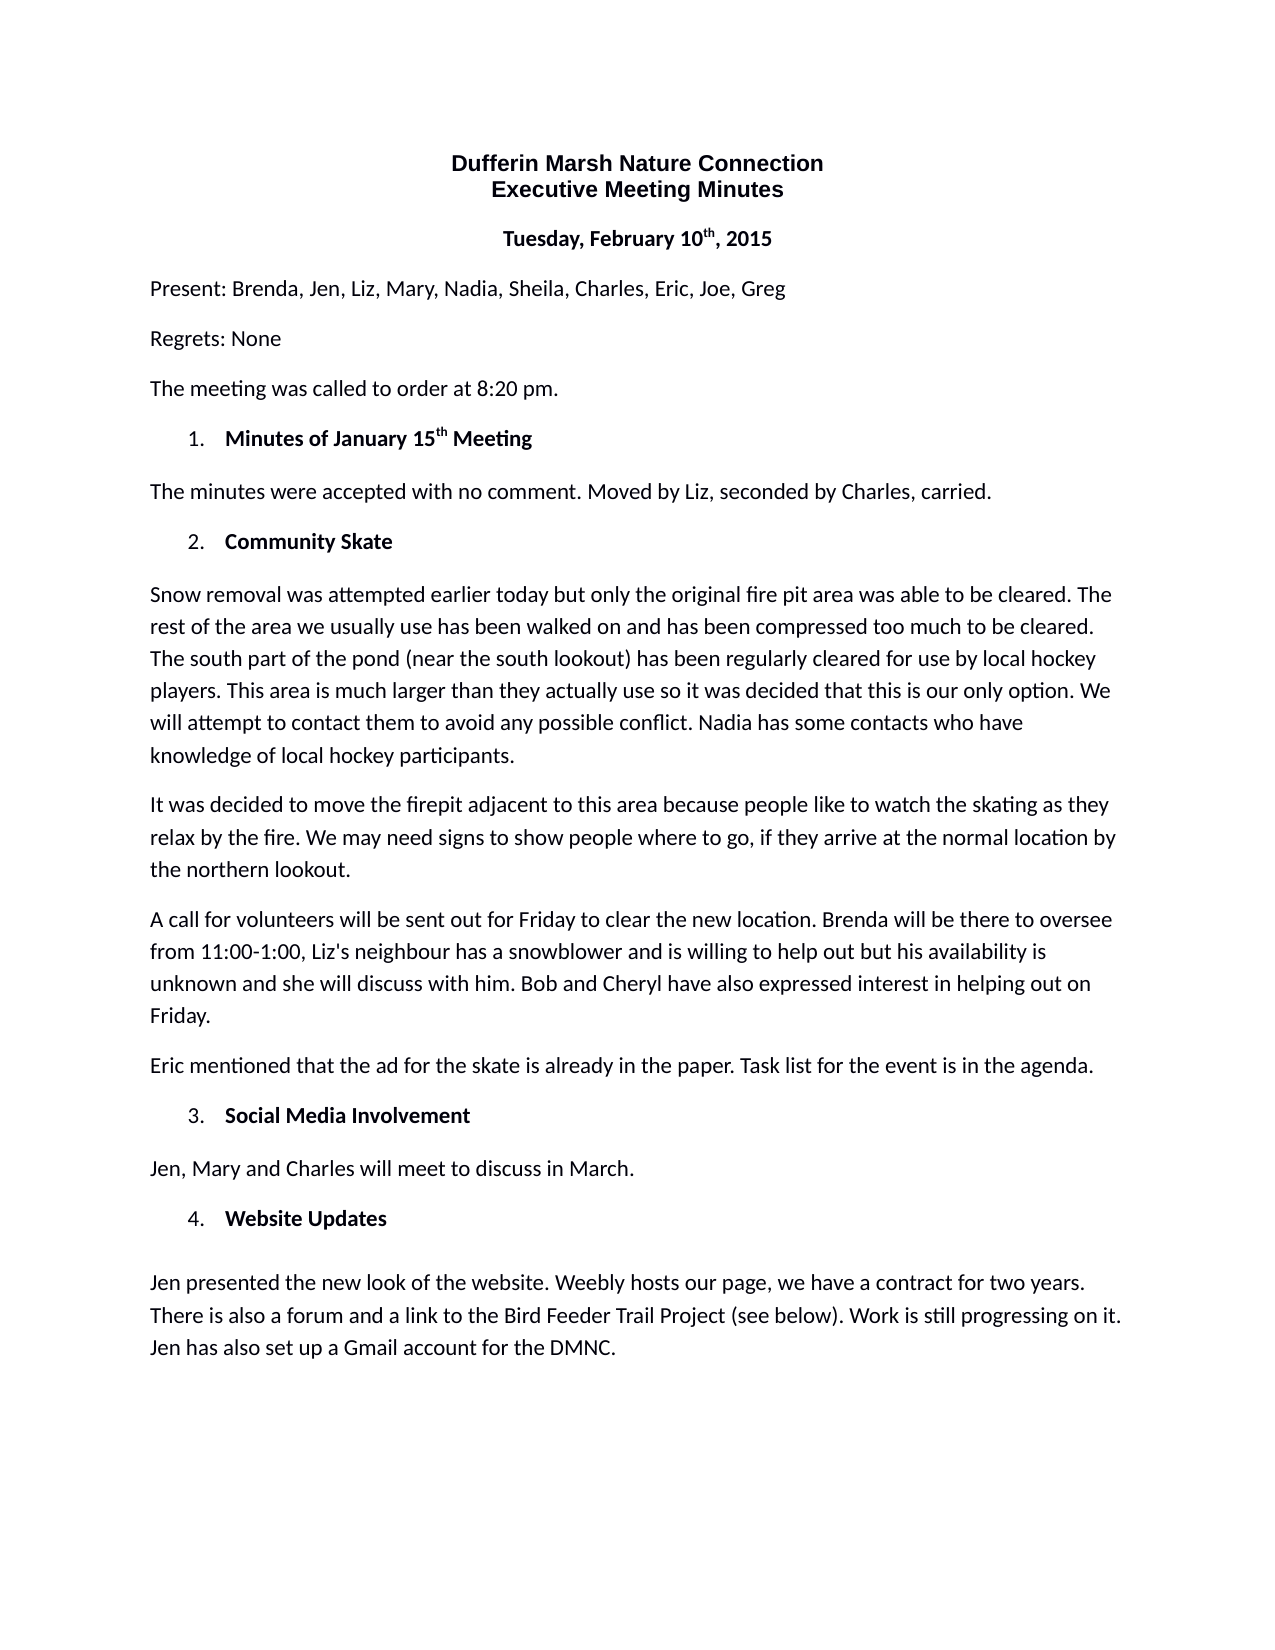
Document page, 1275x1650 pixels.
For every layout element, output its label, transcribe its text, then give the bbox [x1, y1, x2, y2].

text The meeting was called to order at 8:20 pm. [150, 374, 1125, 402]
text Dufferin Marsh Nature Connection [150, 150, 1125, 176]
list Website Updates [187, 1204, 1125, 1232]
list Community Skate [187, 527, 1125, 555]
text Regrets: None [150, 324, 1125, 352]
list Social Media Involvement [187, 1101, 1125, 1129]
text Jen, Mary and Charles will meet to discuss in March. [150, 1154, 1125, 1182]
text Eric mentioned that the ad for the skate is already in the paper. Task list for the event is in the agenda. [150, 1051, 1125, 1079]
list Minutes of January 15th Meeting [187, 424, 1125, 452]
text Executive Meeting Minutes [150, 176, 1125, 203]
text A call for volunteers will be sent out for Friday to clear the new location. Brenda will be there to oversee from 11:00-1:00, Liz's neighbour has a snowblower and is willing to help out but his availability is unknown and she will discuss with him. Bob and Cheryl have also expressed interest in helping out on Friday. [150, 905, 1125, 1029]
text Tuesday, February 10th, 2015 [150, 224, 1125, 252]
text The minutes were accepted with no comment. Moved by Liz, seconded by Charles, carried. [150, 477, 1125, 505]
list Jen presented the new look of the website. Weebly hosts our page, we have a contract for two years. There is also a forum and a link to the Bird Feeder Trail Project (see below). Work is still progressing on it. Jen has also set up a Gmail account for the DMNC. [150, 1268, 1125, 1361]
text It was decided to move the firepit adjacent to this area because people like to watch the skating as they relax by the fire. We may need signs to show people where to go, if they arrive at the normal location by the northern lookout. [150, 791, 1125, 883]
text Snow removal was attempted earlier today but only the original fire pit area was able to be cleared. The rest of the area we usually use has been walked on and has been compressed too much to be cleared. The south part of the pond (near the south lookout) has been regularly cleared for use by local hockey players. This area is much larger than they actually use so it was decided that this is our only option. We will attempt to contact them to avoid any possible conflict. Nadia has some contacts who have knowledge of local hockey participants. [150, 580, 1125, 769]
text Present: Brenda, Jen, Liz, Mary, Nadia, Sheila, Charles, Eric, Joe, Greg [150, 274, 1125, 302]
